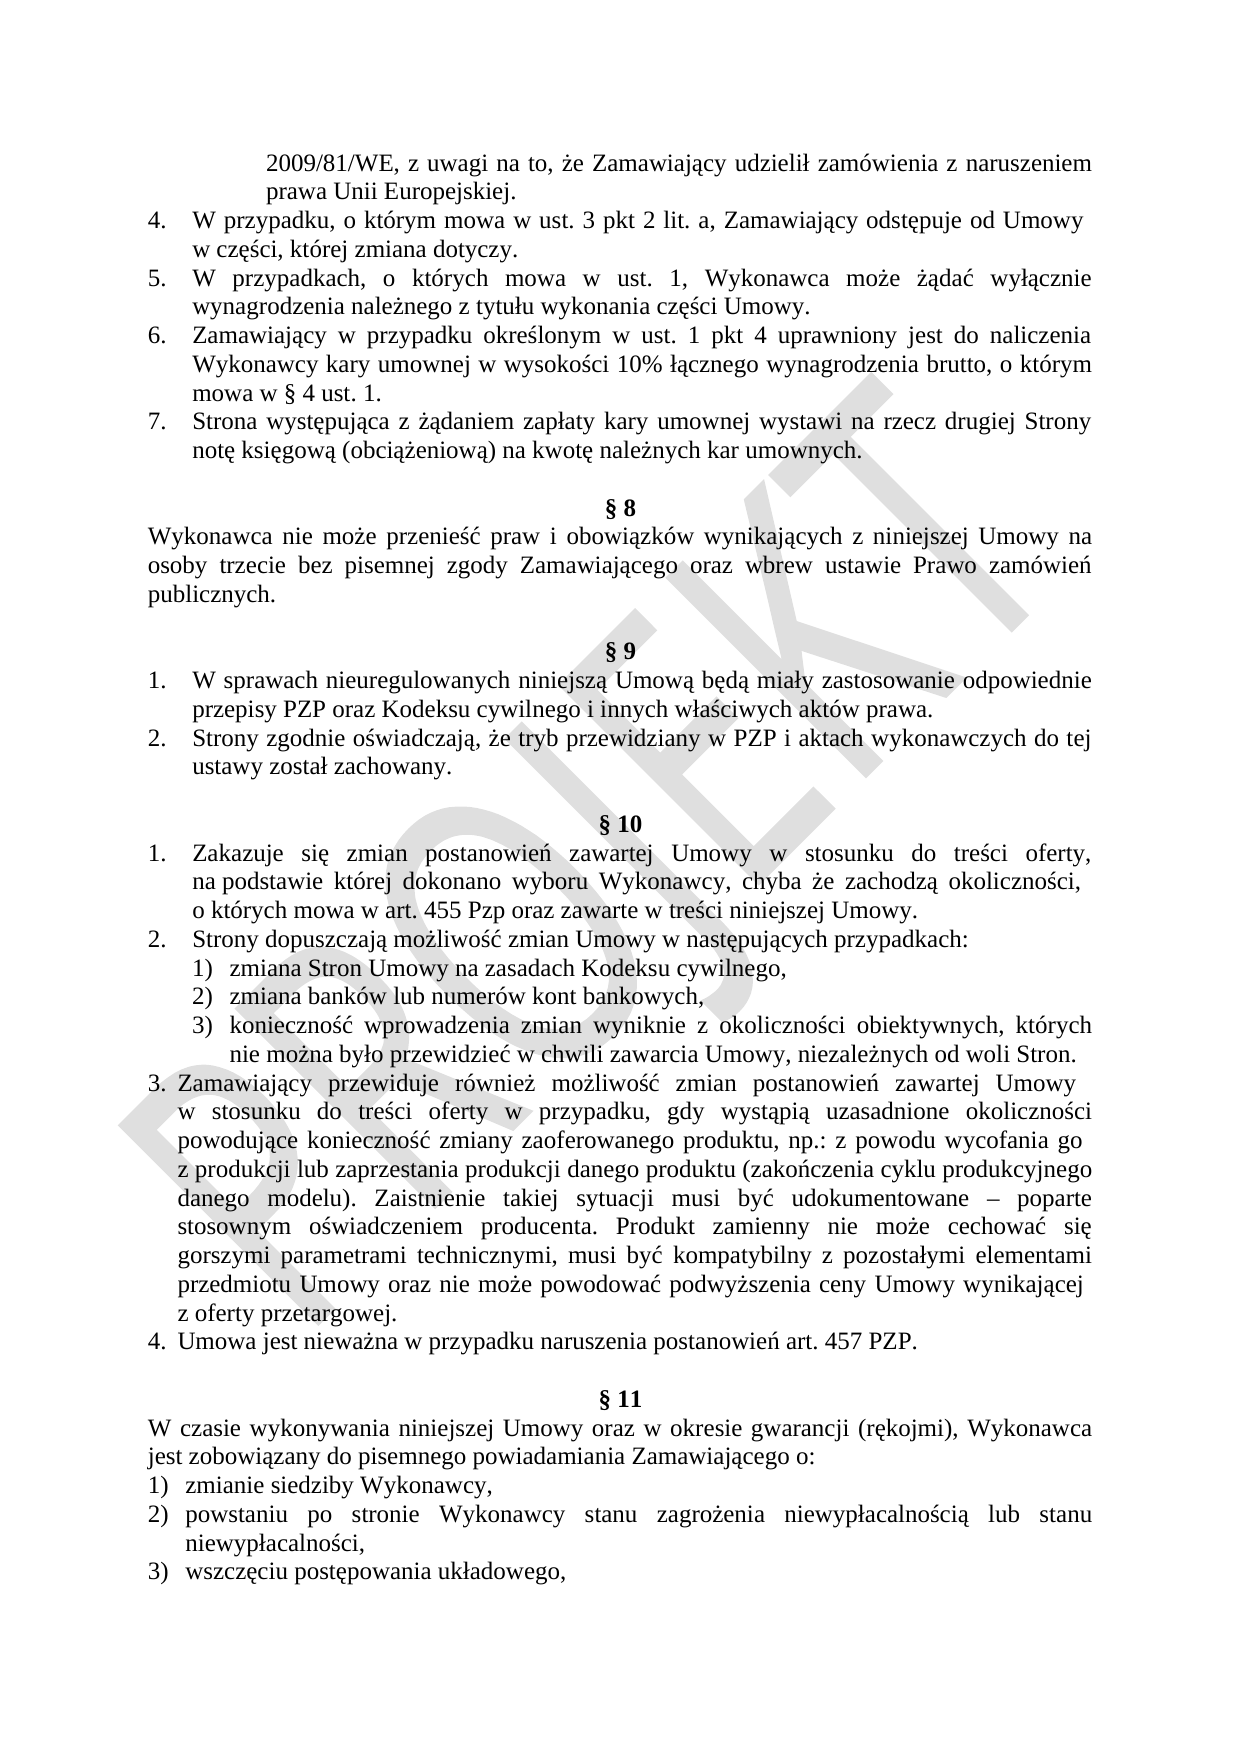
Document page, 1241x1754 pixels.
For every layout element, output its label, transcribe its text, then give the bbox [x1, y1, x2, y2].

text 2. Strony zgodnie oświadczają, że tryb przewidziany w PZP i aktach wykonawczych do tej ustawy został zachowany. [148, 723, 1093, 780]
list W przypadku, o którym mowa w ust. 3 pkt 2 lit. a, Zamawiający odstępuje od Umowy w części, której zmiana dotyczy. [148, 205, 1093, 263]
list zmiana Stron Umowy na zasadach Kodeksu cywilnego, [192, 953, 1093, 981]
list Strona występująca z żądaniem zapłaty kary umownej wystawi na rzecz drugiej Strony notę księgową (obciążeniową) na kwotę należnych kar umownych. [148, 406, 1093, 464]
list W przypadkach, o których mowa w ust. 1, Wykonawca może żądać wyłącznie wynagrodzenia należnego z tytułu wykonania części Umowy. [148, 263, 1093, 320]
list Zamawiający w przypadku określonym w ust. 1 pkt 4 uprawniony jest do naliczenia Wykonawcy kary umownej w wysokości 10% łącznego wynagrodzenia brutto, o którym mowa w § 4 ust. 1. [148, 320, 1093, 406]
list konieczność wprowadzenia zmian wyniknie z okoliczności obiektywnych, których nie można było przewidzieć w chwili zawarcia Umowy, niezależnych od woli Stron. [192, 1010, 1093, 1068]
list Zamawiający przewiduje również możliwość zmian postanowień zawartej Umowy w stosunku do treści oferty w przypadku, gdy wystąpią uzasadnione okoliczności powodujące konieczność zmiany zaoferowanego produktu, np.: z powodu wycofania go z produkcji lub zaprzestania produkcji danego produktu (zakończenia cyklu produkcyjnego danego modelu). Zaistnienie takiej sytuacji musi być udokumentowane – poparte stosownym oświadczeniem producenta. Produkt zamienny nie może cechować się gorszymi parametrami technicznymi, musi być kompatybilny z pozostałymi elementami przedmiotu Umowy oraz nie może powodować podwyższenia ceny Umowy wynikającej z oferty przetargowej. [148, 1068, 1093, 1326]
list W sprawach nieuregulowanych niniejszą Umową będą miały zastosowanie odpowiednie przepisy PZP oraz Kodeksu cywilnego i innych właściwych aktów prawa. [148, 665, 1093, 723]
text § 9 [148, 636, 1093, 665]
text § 10 [148, 809, 1093, 838]
list wszczęciu postępowania układowego, [148, 1556, 1093, 1585]
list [223, 148, 1093, 205]
list zmiana banków lub numerów kont bankowych, [192, 981, 1093, 1010]
text W czasie wykonywania niniejszej Umowy oraz w okresie gwarancji (rękojmi), Wykonawca jest zobowiązany do pisemnego powiadamiania Zamawiającego o: [148, 1413, 1093, 1470]
text § 11 [148, 1384, 1093, 1413]
list Umowa jest nieważna w przypadku naruszenia postanowień art. 457 PZP. [148, 1326, 1093, 1355]
list Zakazuje się zmian postanowień zawartej Umowy w stosunku do treści oferty, na podstawie której dokonano wyboru Wykonawcy, chyba że zachodzą okoliczności, o których mowa w art. 455 Pzp oraz zawarte w treści niniejszej Umowy. [148, 838, 1093, 924]
text § 8 [148, 493, 1093, 521]
list powstaniu po stronie Wykonawcy stanu zagrożenia niewypłacalnością lub stanu niewypłacalności, [148, 1499, 1093, 1556]
list zmianie siedziby Wykonawcy, [148, 1470, 1093, 1499]
text Wykonawca nie może przenieść praw i obowiązków wynikających z niniejszej Umowy na osoby trzecie bez pisemnej zgody Zamawiającego oraz wbrew ustawie Prawo zamówień publicznych. [148, 521, 1093, 608]
list Strony dopuszczają możliwość zmian Umowy w następujących przypadkach: [148, 924, 1093, 953]
